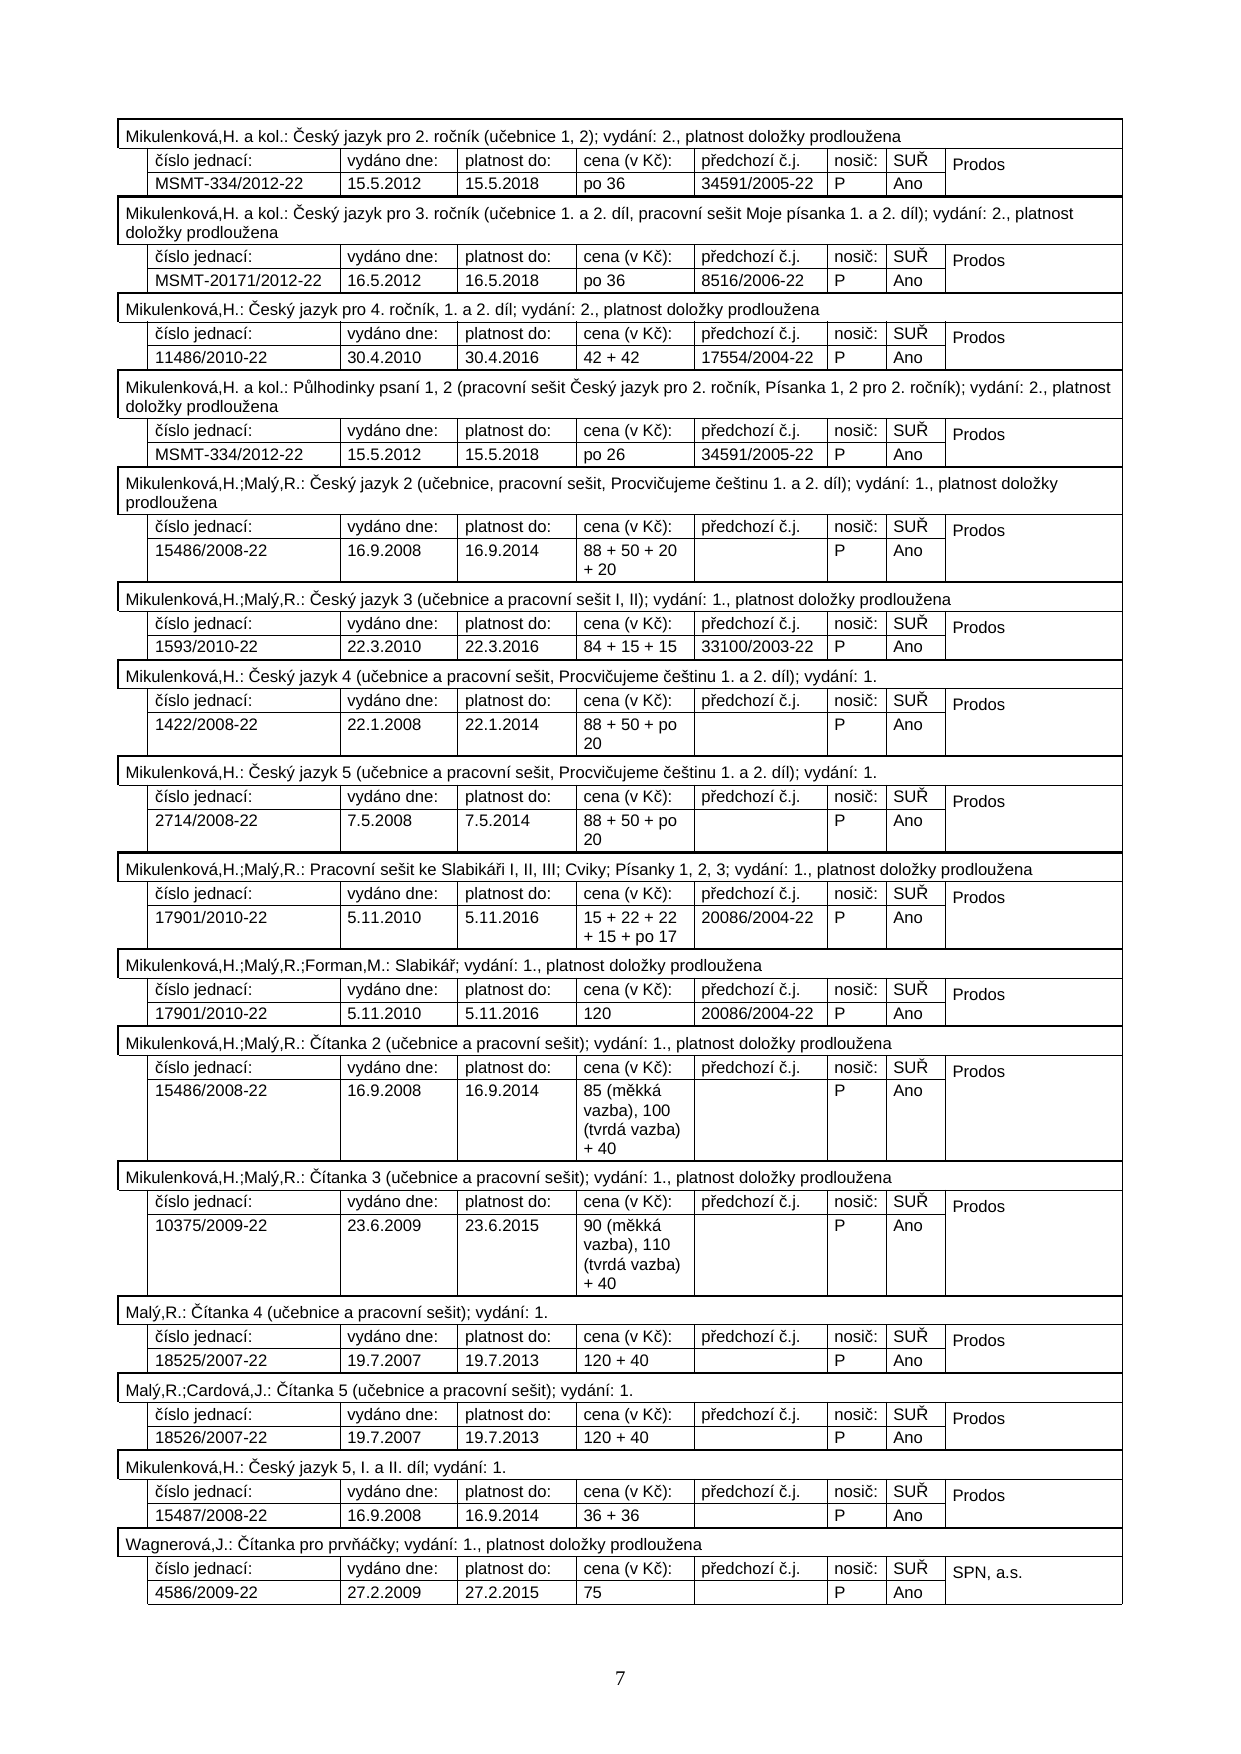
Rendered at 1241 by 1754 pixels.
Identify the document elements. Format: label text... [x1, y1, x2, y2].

table_cell 15487/2008-22 [148, 1504, 340, 1527]
table_cell 19.7.2007 [341, 1349, 457, 1372]
table_cell číslo jednací: [148, 1480, 340, 1503]
table_cell Prodos [946, 245, 1122, 292]
table_cell číslo jednací: [148, 612, 340, 635]
table_cell předchozí č.j. [695, 1557, 827, 1580]
table_cell cena (v Kč): [577, 245, 694, 268]
table_cell číslo jednací: [148, 979, 340, 1001]
table_cell 33100/2003-22 [695, 636, 827, 658]
table_cell Ano [887, 636, 945, 658]
table_cell Ano [887, 1215, 945, 1295]
table_cell vydáno dne: [341, 1480, 457, 1503]
table_cell cena (v Kč): [577, 419, 694, 442]
table_cell platnost do: [458, 419, 576, 442]
table_cell P [828, 810, 886, 851]
table_cell předchozí č.j. [695, 689, 827, 712]
table_cell 34591/2005-22 [695, 443, 827, 466]
table_cell SPN, a.s. [946, 1557, 1122, 1604]
table_cell P [828, 539, 886, 581]
table_cell P [828, 636, 886, 658]
table_cell 7.5.2008 [341, 810, 457, 851]
table_cell cena (v Kč): [577, 1056, 694, 1079]
table_cell 36 + 36 [577, 1504, 694, 1527]
table_cell Mikulenková,H. a kol.: Český jazyk pro 3. ročník (učebnice 1. a 2. díl, pracovní sešit Moje písanka 1. a 2. díl); vydání: 2., platnost doložky prodloužena [119, 198, 1122, 244]
table_cell SUŘ [887, 689, 945, 712]
table_cell platnost do: [458, 1403, 576, 1426]
table_cell [695, 1504, 827, 1527]
table_cell Prodos [946, 515, 1122, 581]
table_cell vydáno dne: [341, 419, 457, 442]
table_cell Mikulenková,H.: Český jazyk 4 (učebnice a pracovní sešit, Procvičujeme češtinu 1. a 2. díl); vydání: 1. [119, 661, 1122, 688]
table_cell číslo jednací: [148, 1403, 340, 1426]
table_cell číslo jednací: [148, 1325, 340, 1348]
table_cell Prodos [946, 1480, 1122, 1527]
table_cell 7.5.2014 [458, 810, 576, 851]
table_cell Mikulenková,H.: Český jazyk 5 (učebnice a pracovní sešit, Procvičujeme češtinu 1. a 2. díl); vydání: 1. [119, 757, 1122, 784]
table_cell předchozí č.j. [695, 149, 827, 172]
table_cell SUŘ [887, 419, 945, 442]
table_cell 5.11.2016 [458, 906, 576, 948]
table_cell P [828, 1215, 886, 1295]
table_cell P [828, 1349, 886, 1372]
table_cell 120 [577, 1003, 694, 1025]
table_cell Prodos [946, 882, 1122, 948]
table_cell platnost do: [458, 1325, 576, 1348]
table_cell P [828, 346, 886, 369]
table_cell nosič: [828, 1191, 886, 1213]
table_cell MSMT-334/2012-22 [148, 173, 340, 195]
table_cell předchozí č.j. [695, 979, 827, 1001]
table_cell nosič: [828, 1325, 886, 1348]
table_cell Mikulenková,H. a kol.: Půlhodinky psaní 1, 2 (pracovní sešit Český jazyk pro 2. ročník, Písanka 1, 2 pro 2. ročník); vydání: 2., platnost doložky prodloužena [119, 371, 1122, 418]
table_cell 16.9.2014 [458, 1080, 576, 1160]
table_cell platnost do: [458, 1480, 576, 1503]
table_cell 1422/2008-22 [148, 713, 340, 755]
table_cell vydáno dne: [341, 515, 457, 538]
table_cell platnost do: [458, 1557, 576, 1580]
table_cell 27.2.2015 [458, 1581, 576, 1604]
table_cell Ano [887, 539, 945, 581]
table_cell vydáno dne: [341, 979, 457, 1001]
table_cell po 26 [577, 443, 694, 466]
table_cell cena (v Kč): [577, 323, 694, 345]
table_cell nosič: [828, 689, 886, 712]
table_cell P [828, 173, 886, 195]
table_cell [695, 1427, 827, 1449]
table_cell 10375/2009-22 [148, 1215, 340, 1295]
table_cell předchozí č.j. [695, 323, 827, 345]
table_cell SUŘ [887, 612, 945, 635]
table_cell číslo jednací: [148, 515, 340, 538]
table_cell Ano [887, 173, 945, 195]
table_cell 88 + 50 + po 20 [577, 810, 694, 851]
table_cell SUŘ [887, 1403, 945, 1426]
table_cell vydáno dne: [341, 1325, 457, 1348]
table_cell 23.6.2015 [458, 1215, 576, 1295]
table_cell [695, 1215, 827, 1295]
table_cell vydáno dne: [341, 245, 457, 268]
table_cell Prodos [946, 1056, 1122, 1160]
table_cell vydáno dne: [341, 689, 457, 712]
table_cell platnost do: [458, 612, 576, 635]
table_cell Mikulenková,H.;Malý,R.: Český jazyk 3 (učebnice a pracovní sešit I, II); vydání: 1., platnost doložky prodloužena [119, 583, 1122, 611]
table_cell 15.5.2018 [458, 173, 576, 195]
table_cell P [828, 1080, 886, 1160]
table_cell číslo jednací: [148, 323, 340, 345]
table_cell platnost do: [458, 786, 576, 808]
table_cell 16.9.2008 [341, 539, 457, 581]
table_cell předchozí č.j. [695, 1056, 827, 1079]
table_cell 15 + 22 + 22 + 15 + po 17 [577, 906, 694, 948]
table_cell SUŘ [887, 1557, 945, 1580]
table_cell P [828, 1003, 886, 1025]
table_cell 30.4.2010 [341, 346, 457, 369]
table_cell SUŘ [887, 882, 945, 905]
table_cell 5.11.2016 [458, 1003, 576, 1025]
table_cell vydáno dne: [341, 149, 457, 172]
table_cell cena (v Kč): [577, 612, 694, 635]
table_cell 30.4.2016 [458, 346, 576, 369]
table_cell 19.7.2007 [341, 1427, 457, 1449]
table_cell P [828, 1504, 886, 1527]
table_cell 15486/2008-22 [148, 539, 340, 581]
table_cell nosič: [828, 515, 886, 538]
table_cell 19.7.2013 [458, 1349, 576, 1372]
table_cell Malý,R.;Cardová,J.: Čítanka 5 (učebnice a pracovní sešit); vydání: 1. [119, 1374, 1122, 1402]
table_cell 16.9.2008 [341, 1080, 457, 1160]
table_cell MSMT-20171/2012-22 [148, 269, 340, 292]
table_cell nosič: [828, 979, 886, 1001]
table_cell 18525/2007-22 [148, 1349, 340, 1372]
table_cell [695, 539, 827, 581]
table_cell Wagnerová,J.: Čítanka pro prvňáčky; vydání: 1., platnost doložky prodloužena [119, 1529, 1122, 1556]
table_cell MSMT-334/2012-22 [148, 443, 340, 466]
table_cell nosič: [828, 1480, 886, 1503]
table_cell cena (v Kč): [577, 882, 694, 905]
table_cell platnost do: [458, 1191, 576, 1213]
table_cell SUŘ [887, 515, 945, 538]
table_cell Ano [887, 1080, 945, 1160]
table_cell platnost do: [458, 515, 576, 538]
table_cell Prodos [946, 323, 1122, 369]
table_cell Mikulenková,H.: Český jazyk 5, I. a II. díl; vydání: 1. [119, 1451, 1122, 1479]
table_cell cena (v Kč): [577, 786, 694, 808]
table_cell Prodos [946, 979, 1122, 1025]
table_cell 5.11.2010 [341, 906, 457, 948]
table_cell platnost do: [458, 1056, 576, 1079]
table_cell číslo jednací: [148, 149, 340, 172]
table_cell Prodos [946, 1403, 1122, 1449]
table_cell SUŘ [887, 323, 945, 345]
table_cell Malý,R.: Čítanka 4 (učebnice a pracovní sešit); vydání: 1. [119, 1297, 1122, 1324]
table_cell Mikulenková,H.;Malý,R.: Čítanka 2 (učebnice a pracovní sešit); vydání: 1., platnost doložky prodloužena [119, 1027, 1122, 1055]
table_cell 17901/2010-22 [148, 1003, 340, 1025]
table_cell číslo jednací: [148, 882, 340, 905]
table_cell vydáno dne: [341, 1557, 457, 1580]
table_cell 16.5.2012 [341, 269, 457, 292]
table_cell 2714/2008-22 [148, 810, 340, 851]
table_cell 20086/2004-22 [695, 906, 827, 948]
table_cell 17554/2004-22 [695, 346, 827, 369]
table_cell 15.5.2012 [341, 173, 457, 195]
table_cell P [828, 1581, 886, 1604]
table_cell nosič: [828, 245, 886, 268]
table_cell předchozí č.j. [695, 1480, 827, 1503]
table_cell Ano [887, 1003, 945, 1025]
table_cell číslo jednací: [148, 245, 340, 268]
table_cell 85 (měkká vazba), 100 (tvrdá vazba) + 40 [577, 1080, 694, 1160]
table_cell 20086/2004-22 [695, 1003, 827, 1025]
table_cell 22.3.2010 [341, 636, 457, 658]
table_cell Ano [887, 1504, 945, 1527]
table_cell 5.11.2010 [341, 1003, 457, 1025]
table_cell platnost do: [458, 245, 576, 268]
table_cell číslo jednací: [148, 689, 340, 712]
table_cell [695, 810, 827, 851]
table_cell předchozí č.j. [695, 245, 827, 268]
table_cell číslo jednací: [148, 1191, 340, 1213]
table_cell cena (v Kč): [577, 1557, 694, 1580]
table_cell cena (v Kč): [577, 1480, 694, 1503]
table_cell po 36 [577, 269, 694, 292]
table_cell 17901/2010-22 [148, 906, 340, 948]
table_cell Mikulenková,H.;Malý,R.: Čítanka 3 (učebnice a pracovní sešit); vydání: 1., platnost doložky prodloužena [119, 1162, 1122, 1189]
table_cell SUŘ [887, 979, 945, 1001]
table_cell vydáno dne: [341, 612, 457, 635]
table_cell 15.5.2012 [341, 443, 457, 466]
table_cell 16.9.2014 [458, 539, 576, 581]
table_cell cena (v Kč): [577, 515, 694, 538]
table_cell předchozí č.j. [695, 515, 827, 538]
table_cell po 36 [577, 173, 694, 195]
table_cell 75 [577, 1581, 694, 1604]
table_cell Prodos [946, 419, 1122, 466]
table_cell 42 + 42 [577, 346, 694, 369]
table_cell Mikulenková,H.;Malý,R.: Pracovní sešit ke Slabikáři I, II, III; Cviky; Písanky 1, 2, 3; vydání: 1., platnost doložky prodloužena [119, 854, 1122, 881]
table_cell vydáno dne: [341, 1191, 457, 1213]
table_cell číslo jednací: [148, 1557, 340, 1580]
table_cell Ano [887, 810, 945, 851]
table_cell vydáno dne: [341, 323, 457, 345]
table_cell nosič: [828, 1557, 886, 1580]
table_cell 88 + 50 + po 20 [577, 713, 694, 755]
table_cell číslo jednací: [148, 786, 340, 808]
table_cell 120 + 40 [577, 1427, 694, 1449]
table_cell Mikulenková,H.;Malý,R.;Forman,M.: Slabikář; vydání: 1., platnost doložky prodloužena [119, 950, 1122, 977]
table_cell vydáno dne: [341, 786, 457, 808]
table_cell předchozí č.j. [695, 882, 827, 905]
table_cell předchozí č.j. [695, 1191, 827, 1213]
table_cell 22.1.2008 [341, 713, 457, 755]
table_cell SUŘ [887, 245, 945, 268]
table_cell nosič: [828, 323, 886, 345]
table_cell [695, 713, 827, 755]
table_cell platnost do: [458, 882, 576, 905]
table_cell nosič: [828, 786, 886, 808]
table_cell 27.2.2009 [341, 1581, 457, 1604]
table_cell Prodos [946, 786, 1122, 851]
table_cell 120 + 40 [577, 1349, 694, 1372]
table_cell cena (v Kč): [577, 1325, 694, 1348]
table_cell SUŘ [887, 1325, 945, 1348]
table_cell SUŘ [887, 1056, 945, 1079]
table_cell P [828, 443, 886, 466]
table_cell 16.9.2008 [341, 1504, 457, 1527]
table_cell SUŘ [887, 786, 945, 808]
table_cell Mikulenková,H.: Český jazyk pro 4. ročník, 1. a 2. díl; vydání: 2., platnost doložky prodloužena [119, 294, 1122, 321]
table_cell Prodos [946, 1191, 1122, 1295]
table_cell vydáno dne: [341, 882, 457, 905]
table_cell předchozí č.j. [695, 786, 827, 808]
table_cell Ano [887, 443, 945, 466]
table_cell Ano [887, 713, 945, 755]
table_cell platnost do: [458, 149, 576, 172]
table_cell Mikulenková,H.;Malý,R.: Český jazyk 2 (učebnice, pracovní sešit, Procvičujeme češtinu 1. a 2. díl); vydání: 1., platnost doložky prodloužena [119, 468, 1122, 514]
table_cell 23.6.2009 [341, 1215, 457, 1295]
table_cell 4586/2009-22 [148, 1581, 340, 1604]
table_cell cena (v Kč): [577, 979, 694, 1001]
table_cell nosič: [828, 882, 886, 905]
table_cell 16.5.2018 [458, 269, 576, 292]
table_cell 19.7.2013 [458, 1427, 576, 1449]
table_cell předchozí č.j. [695, 1403, 827, 1426]
table_cell Prodos [946, 149, 1122, 195]
table_cell nosič: [828, 419, 886, 442]
table_cell [695, 1349, 827, 1372]
table_cell nosič: [828, 149, 886, 172]
table_cell cena (v Kč): [577, 149, 694, 172]
table_cell SUŘ [887, 149, 945, 172]
table_cell Ano [887, 1581, 945, 1604]
table_cell P [828, 269, 886, 292]
table_cell Prodos [946, 689, 1122, 755]
table_cell cena (v Kč): [577, 1191, 694, 1213]
table_cell nosič: [828, 612, 886, 635]
table_cell platnost do: [458, 689, 576, 712]
table_cell [695, 1080, 827, 1160]
table_cell vydáno dne: [341, 1056, 457, 1079]
table_cell 22.3.2016 [458, 636, 576, 658]
table_cell předchozí č.j. [695, 612, 827, 635]
table_cell 8516/2006-22 [695, 269, 827, 292]
table_cell Prodos [946, 612, 1122, 658]
table_cell 88 + 50 + 20 + 20 [577, 539, 694, 581]
table_cell 84 + 15 + 15 [577, 636, 694, 658]
table_cell SUŘ [887, 1480, 945, 1503]
table_cell cena (v Kč): [577, 1403, 694, 1426]
table_cell 90 (měkká vazba), 110 (tvrdá vazba) + 40 [577, 1215, 694, 1295]
table_cell nosič: [828, 1403, 886, 1426]
table_cell 1593/2010-22 [148, 636, 340, 658]
table_cell 15.5.2018 [458, 443, 576, 466]
table_cell číslo jednací: [148, 419, 340, 442]
table_cell Mikulenková,H. a kol.: Český jazyk pro 2. ročník (učebnice 1, 2); vydání: 2., platnost doložky prodloužena [119, 120, 1122, 148]
table_cell vydáno dne: [341, 1403, 457, 1426]
table_cell 34591/2005-22 [695, 173, 827, 195]
table_cell Ano [887, 1427, 945, 1449]
table_cell P [828, 906, 886, 948]
table_cell 18526/2007-22 [148, 1427, 340, 1449]
table_cell předchozí č.j. [695, 1325, 827, 1348]
table_cell SUŘ [887, 1191, 945, 1213]
table_cell Ano [887, 1349, 945, 1372]
table_cell Ano [887, 906, 945, 948]
table_cell 22.1.2014 [458, 713, 576, 755]
table_cell Prodos [946, 1325, 1122, 1372]
table_cell platnost do: [458, 323, 576, 345]
table_cell nosič: [828, 1056, 886, 1079]
table_cell předchozí č.j. [695, 419, 827, 442]
table_cell [695, 1581, 827, 1604]
table_cell 15486/2008-22 [148, 1080, 340, 1160]
table_cell Ano [887, 269, 945, 292]
table_cell 16.9.2014 [458, 1504, 576, 1527]
table_cell Ano [887, 346, 945, 369]
table_cell platnost do: [458, 979, 576, 1001]
table_cell číslo jednací: [148, 1056, 340, 1079]
table_cell P [828, 713, 886, 755]
table_cell cena (v Kč): [577, 689, 694, 712]
table_cell 11486/2010-22 [148, 346, 340, 369]
table_cell P [828, 1427, 886, 1449]
